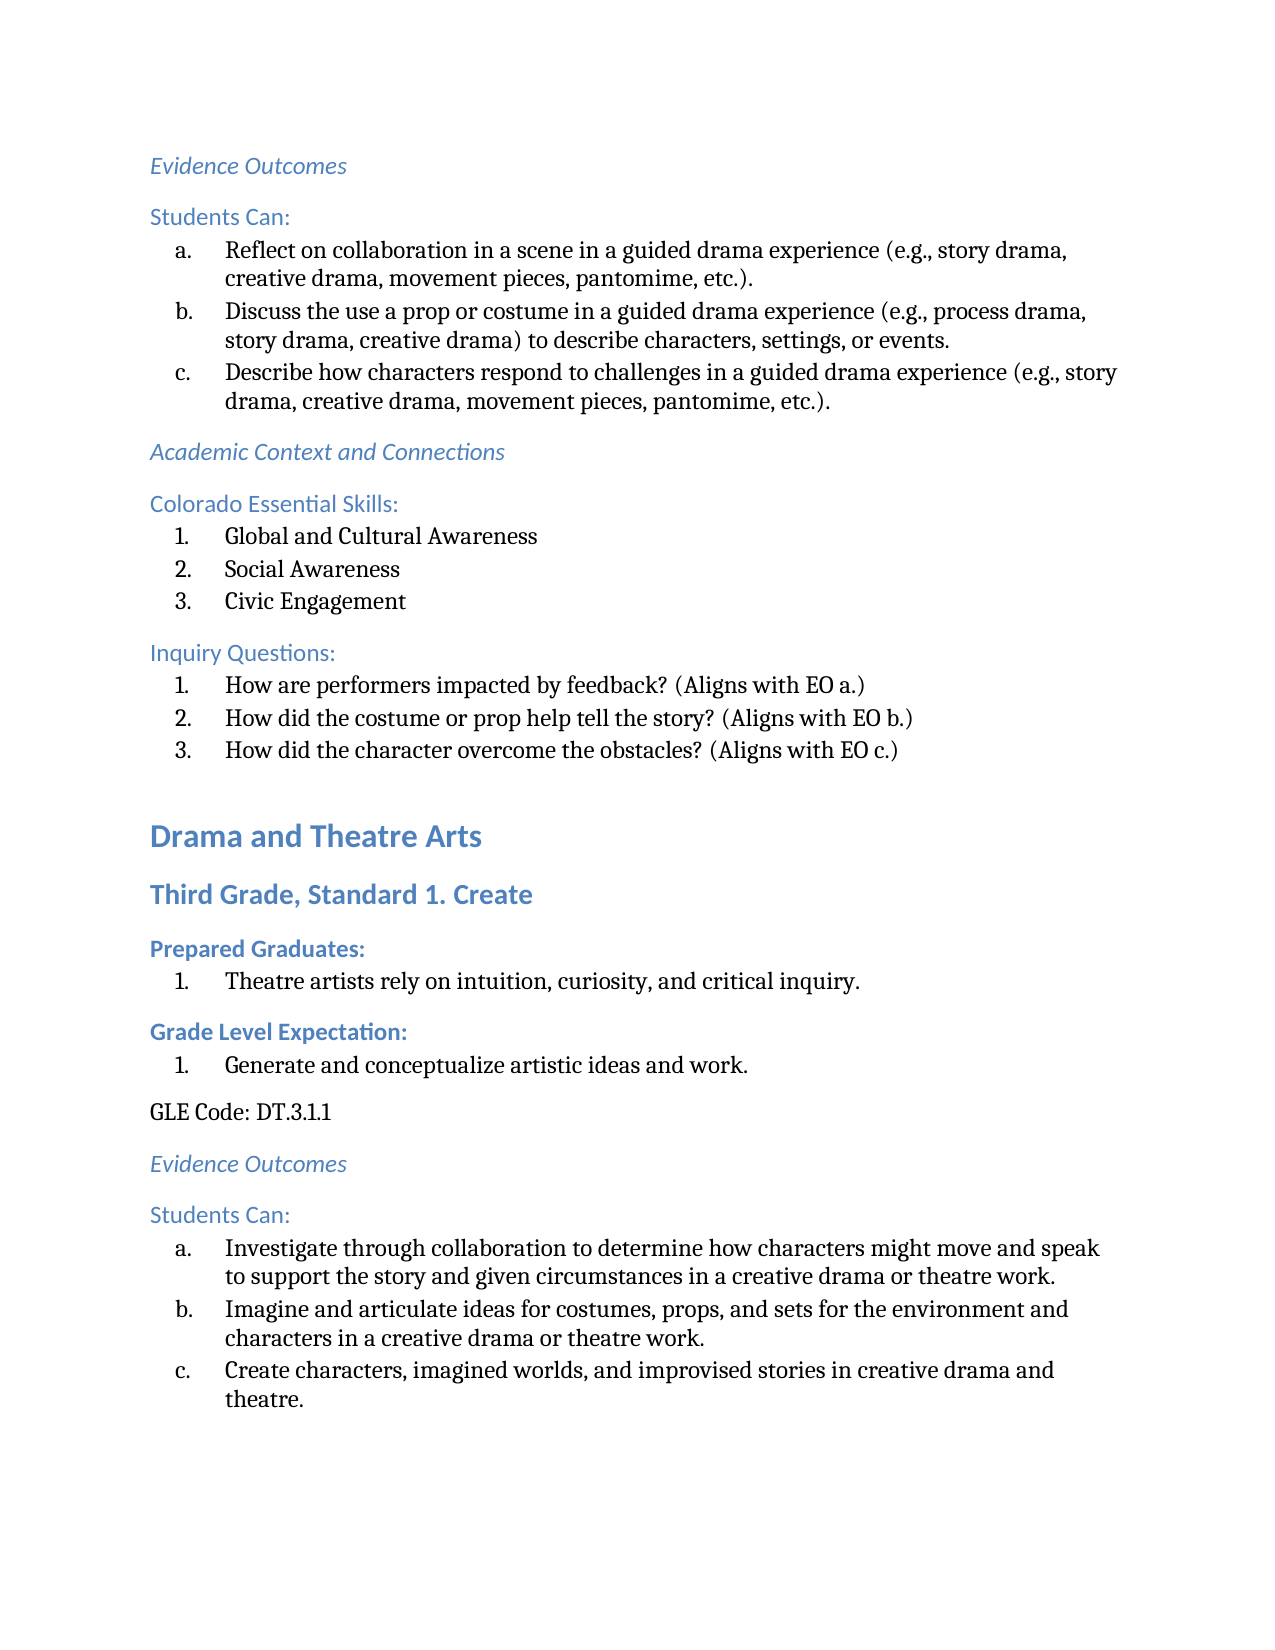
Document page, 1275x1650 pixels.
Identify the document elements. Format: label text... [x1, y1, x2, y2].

subtitle Inquiry Questions: [150, 637, 1125, 667]
list Civic Engagement [175, 587, 1125, 616]
subtitle Prepared Graduates: [150, 933, 1125, 963]
list Reflect on collaboration in a scene in a guided drama experience (e.g., story drama, creative drama, movement pieces, pantomime, etc.). [175, 236, 1125, 293]
list Social Awareness [175, 554, 1125, 583]
list Describe how characters respond to challenges in a guided drama experience (e.g., story drama, creative drama, movement pieces, pantomime, etc.). [175, 358, 1125, 416]
subtitle Academic Context and Connections [150, 436, 1125, 467]
list How did the costume or prop help tell the story? (Aligns with EO b.) [175, 703, 1125, 732]
list Investigate through collaboration to determine how characters might move and speak to support the story and given circumstances in a creative drama or theatre work. [175, 1233, 1125, 1291]
subtitle Students Can: [150, 1199, 1125, 1230]
subtitle Evidence Outcomes [150, 150, 1125, 181]
list Imagine and articulate ideas for costumes, props, and sets for the environment and characters in a creative drama or theatre work. [175, 1295, 1125, 1352]
list Theatre artists rely on intuition, curiosity, and critical inquiry. [175, 967, 1125, 996]
subtitle Drama and Theatre Arts [150, 815, 1125, 855]
list Generate and conceptualize artistic ideas and work. [175, 1051, 1125, 1079]
subtitle Evidence Outcomes [150, 1148, 1125, 1178]
subtitle Colorado Essential Skills: [150, 488, 1125, 518]
list How did the character overcome the obstacles? (Aligns with EO c.) [175, 736, 1125, 765]
list Create characters, imagined worlds, and improvised stories in creative drama and theatre. [175, 1356, 1125, 1413]
list How are performers impacted by feedback? (Aligns with EO a.) [175, 671, 1125, 700]
list Global and Cultural Awareness [175, 522, 1125, 551]
list Discuss the use a prop or costume in a guided drama experience (e.g., process drama, story drama, creative drama) to describe characters, settings, or events. [175, 297, 1125, 354]
subtitle Students Can: [150, 201, 1125, 232]
text GLE Code: DT.3.1.1 [150, 1098, 1125, 1127]
subtitle Third Grade, Standard 1. Create [150, 876, 1125, 912]
subtitle Grade Level Expectation: [150, 1017, 1125, 1047]
